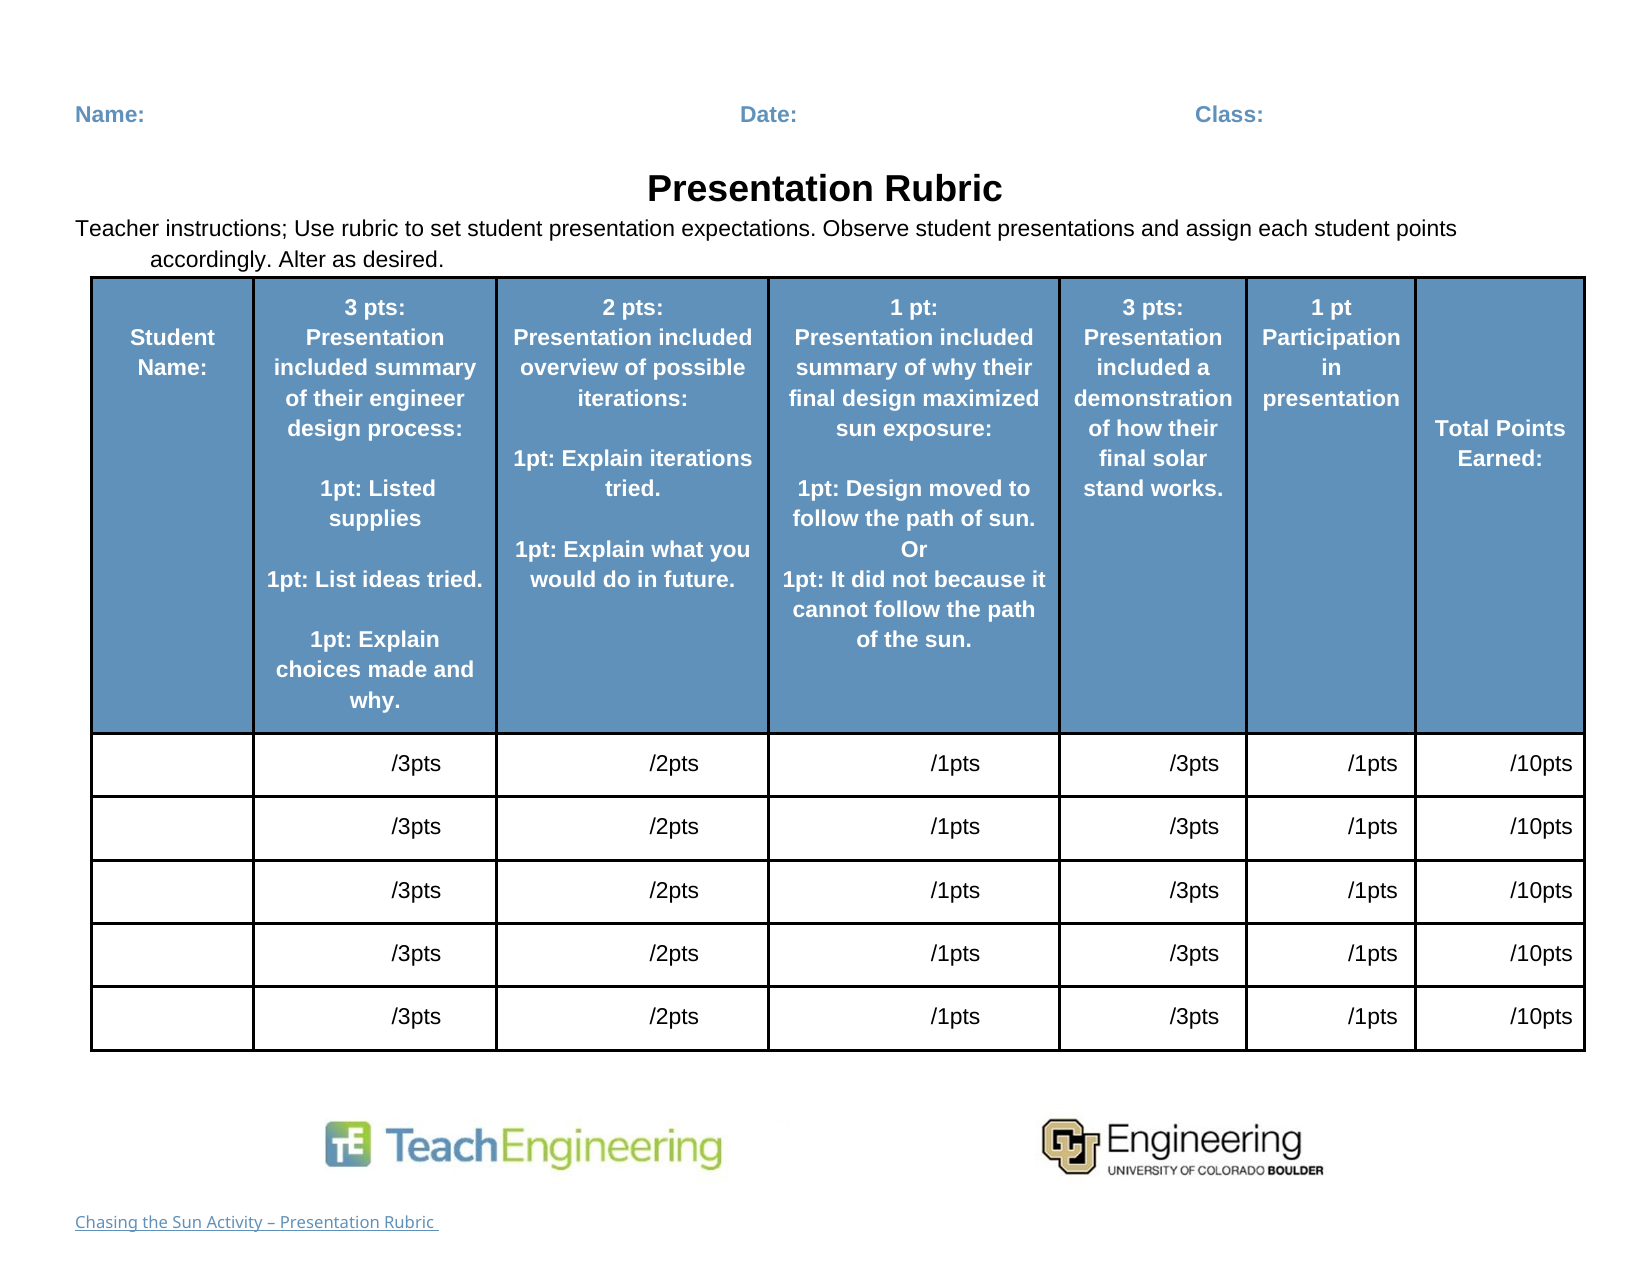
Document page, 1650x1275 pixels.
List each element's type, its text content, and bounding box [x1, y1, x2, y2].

table_cell /3pts [1061, 925, 1245, 985]
table_cell [93, 735, 252, 795]
text Teacher instructions; Use rubric to set student presentation expectations. Observe student presentations and assign each student points accordingly. Alter as desired. [75, 215, 1575, 272]
table_header 1 pt: Presentation included summary of why their final design maximized sun exposure: 1pt: Design moved to follow the path of sun. Or 1pt: It did not because it cannot follow the path of the sun. [770, 279, 1058, 732]
table_cell /1pts [1248, 862, 1414, 922]
text Presentation Rubric [75, 166, 1575, 209]
table_header 2 pts: Presentation included overview of possible iterations: 1pt: Explain iterations tried. 1pt: Explain what you would do in future. [498, 279, 767, 732]
picture [308, 1103, 1342, 1196]
table_cell /10pts [1417, 798, 1583, 858]
table_cell [93, 925, 252, 985]
table_cell /10pts [1417, 925, 1583, 985]
table_cell /2pts [498, 798, 767, 858]
table_cell /1pts [1248, 798, 1414, 858]
table_cell /3pts [1061, 862, 1245, 922]
table_cell /3pts [255, 988, 495, 1048]
table_cell /3pts [255, 735, 495, 795]
table_cell /1pts [770, 798, 1058, 858]
table_cell /3pts [255, 862, 495, 922]
table_cell /1pts [1248, 988, 1414, 1048]
table_cell /10pts [1417, 862, 1583, 922]
table_cell /1pts [770, 862, 1058, 922]
table_header 3 pts: Presentation included a demonstration of how their final solar stand works. [1061, 279, 1245, 732]
table_cell /1pts [1248, 735, 1414, 795]
table_cell /2pts [498, 988, 767, 1048]
table_header 1 pt Participation in presentation [1248, 279, 1414, 732]
table_cell [93, 988, 252, 1048]
table_header Total Points Earned: [1417, 279, 1583, 732]
table_cell [93, 862, 252, 922]
table_cell /1pts [770, 735, 1058, 795]
table_header 3 pts: Presentation included summary of their engineer design process: 1pt: Listed supplies 1pt: List ideas tried. 1pt: Explain choices made and why. [255, 279, 495, 732]
table_cell /3pts [1061, 798, 1245, 858]
table_cell /3pts [1061, 735, 1245, 795]
table_cell /10pts [1417, 735, 1583, 795]
table_header Student Name: [93, 279, 252, 732]
table_cell /1pts [770, 988, 1058, 1048]
table_cell /3pts [1061, 988, 1245, 1048]
table_cell /3pts [255, 798, 495, 858]
table_cell /2pts [498, 735, 767, 795]
table_cell /1pts [770, 925, 1058, 985]
table_cell /3pts [255, 925, 495, 985]
table_cell /1pts [1248, 925, 1414, 985]
table_cell /2pts [498, 925, 767, 985]
table_cell /2pts [498, 862, 767, 922]
table_cell [93, 798, 252, 858]
table_cell /10pts [1417, 988, 1583, 1048]
